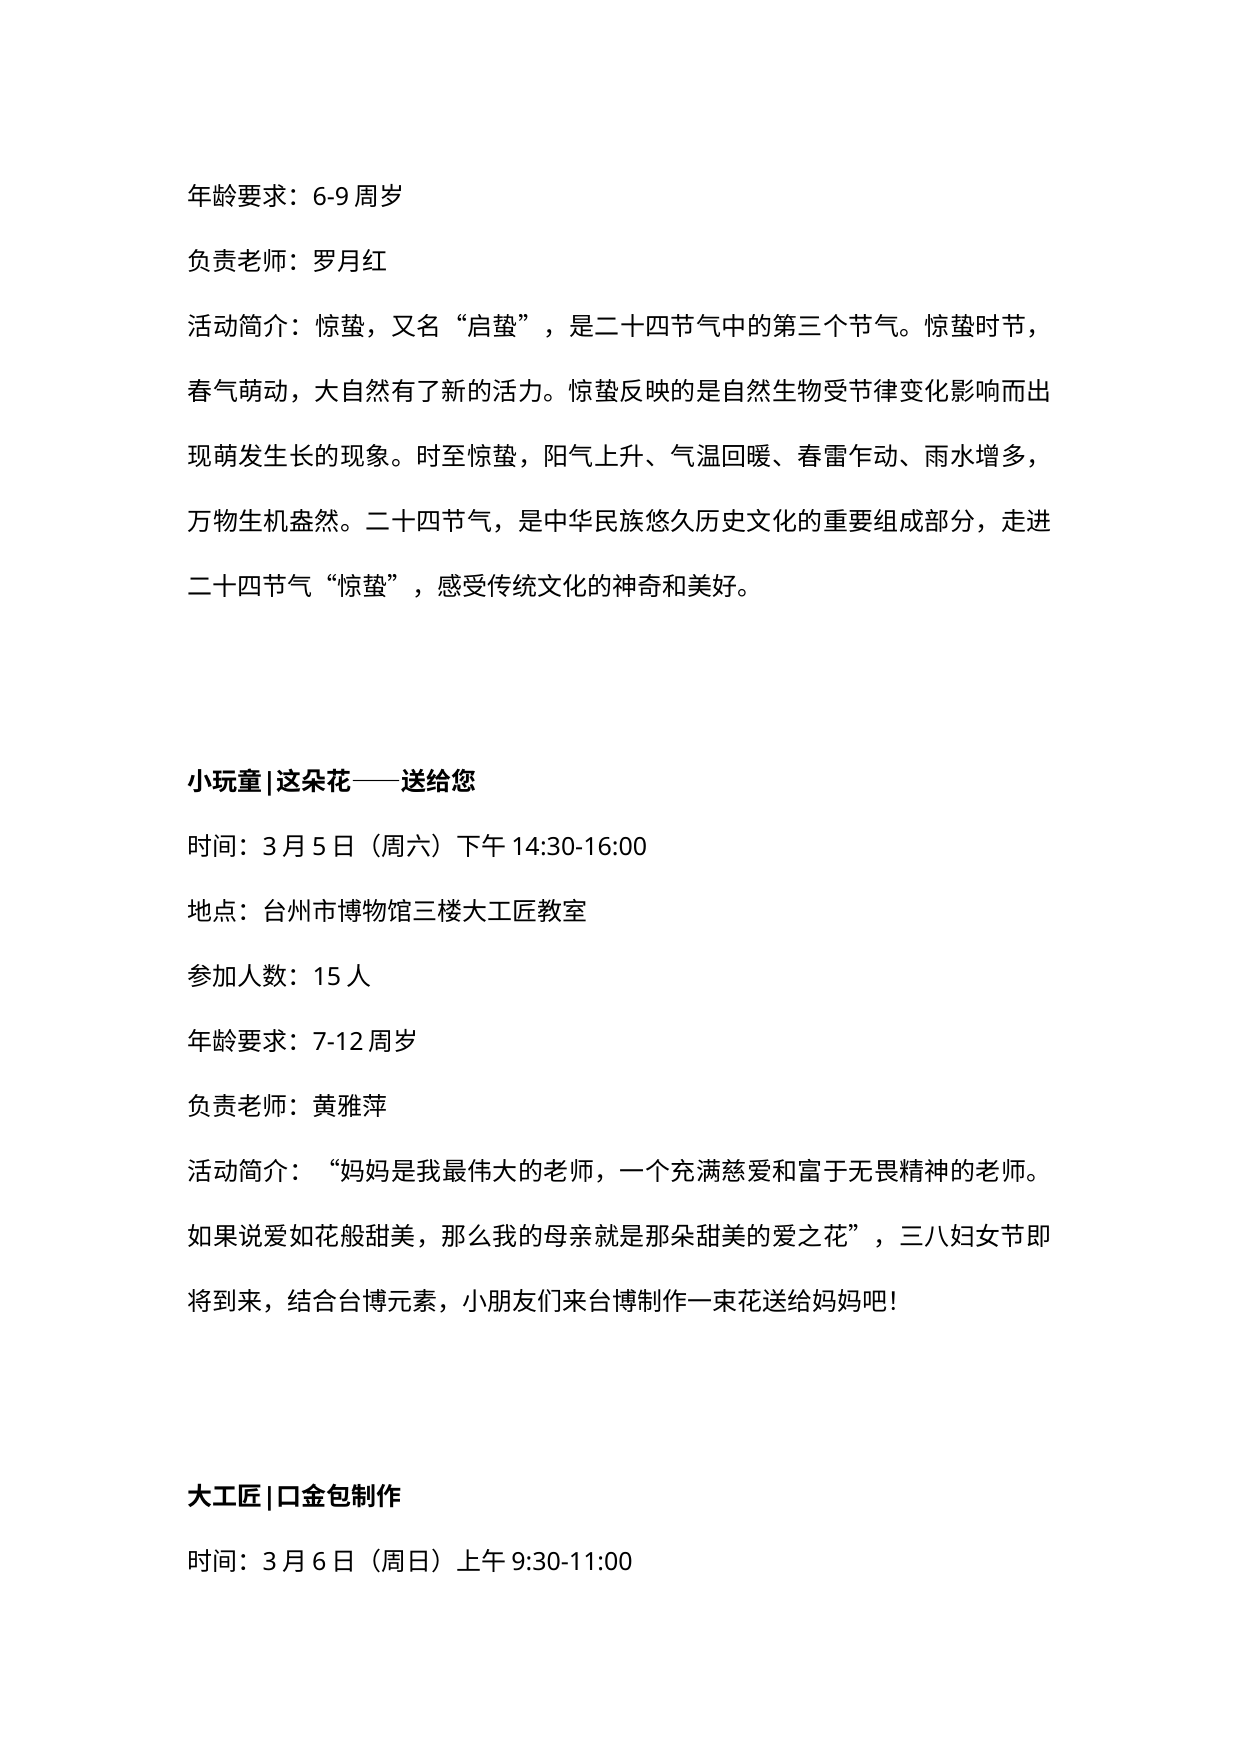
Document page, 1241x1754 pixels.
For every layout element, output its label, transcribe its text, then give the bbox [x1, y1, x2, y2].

text 负责老师：罗月红 [187, 227, 1053, 292]
text 年龄要求：6-9周岁 [187, 162, 1053, 227]
text 小玩童|这朵花——送给您 [187, 747, 1053, 812]
text 时间：3月6日（周日）上午9:30-11:00 [187, 1527, 1053, 1592]
text 地点：台州市博物馆三楼大工匠教室 [187, 877, 1053, 942]
text 年龄要求：7-12周岁 [187, 1007, 1053, 1072]
text 活动简介：“妈妈是我最伟大的老师，一个充满慈爱和富于无畏精神的老师。如果说爱如花般甜美，那么我的母亲就是那朵甜美的爱之花”，三八妇女节即将到来，结合台博元素，小朋友们来台博制作一束花送给妈妈吧！ [187, 1137, 1053, 1332]
text 活动简介：惊蛰，又名“启蛰”，是二十四节气中的第三个节气。惊蛰时节，春气萌动，大自然有了新的活力。惊蛰反映的是自然生物受节律变化影响而出现萌发生长的现象。时至惊蛰，阳气上升、气温回暖、春雷乍动、雨水增多，万物生机盎然。二十四节气，是中华民族悠久历史文化的重要组成部分，走进二十四节气“惊蛰”，感受传统文化的神奇和美好。 [187, 292, 1053, 617]
text 参加人数：15人 [187, 942, 1053, 1007]
text 负责老师：黄雅萍 [187, 1072, 1053, 1137]
text 大工匠|口金包制作 [187, 1462, 1053, 1527]
text 时间：3月5日（周六）下午14:30-16:00 [187, 812, 1053, 877]
